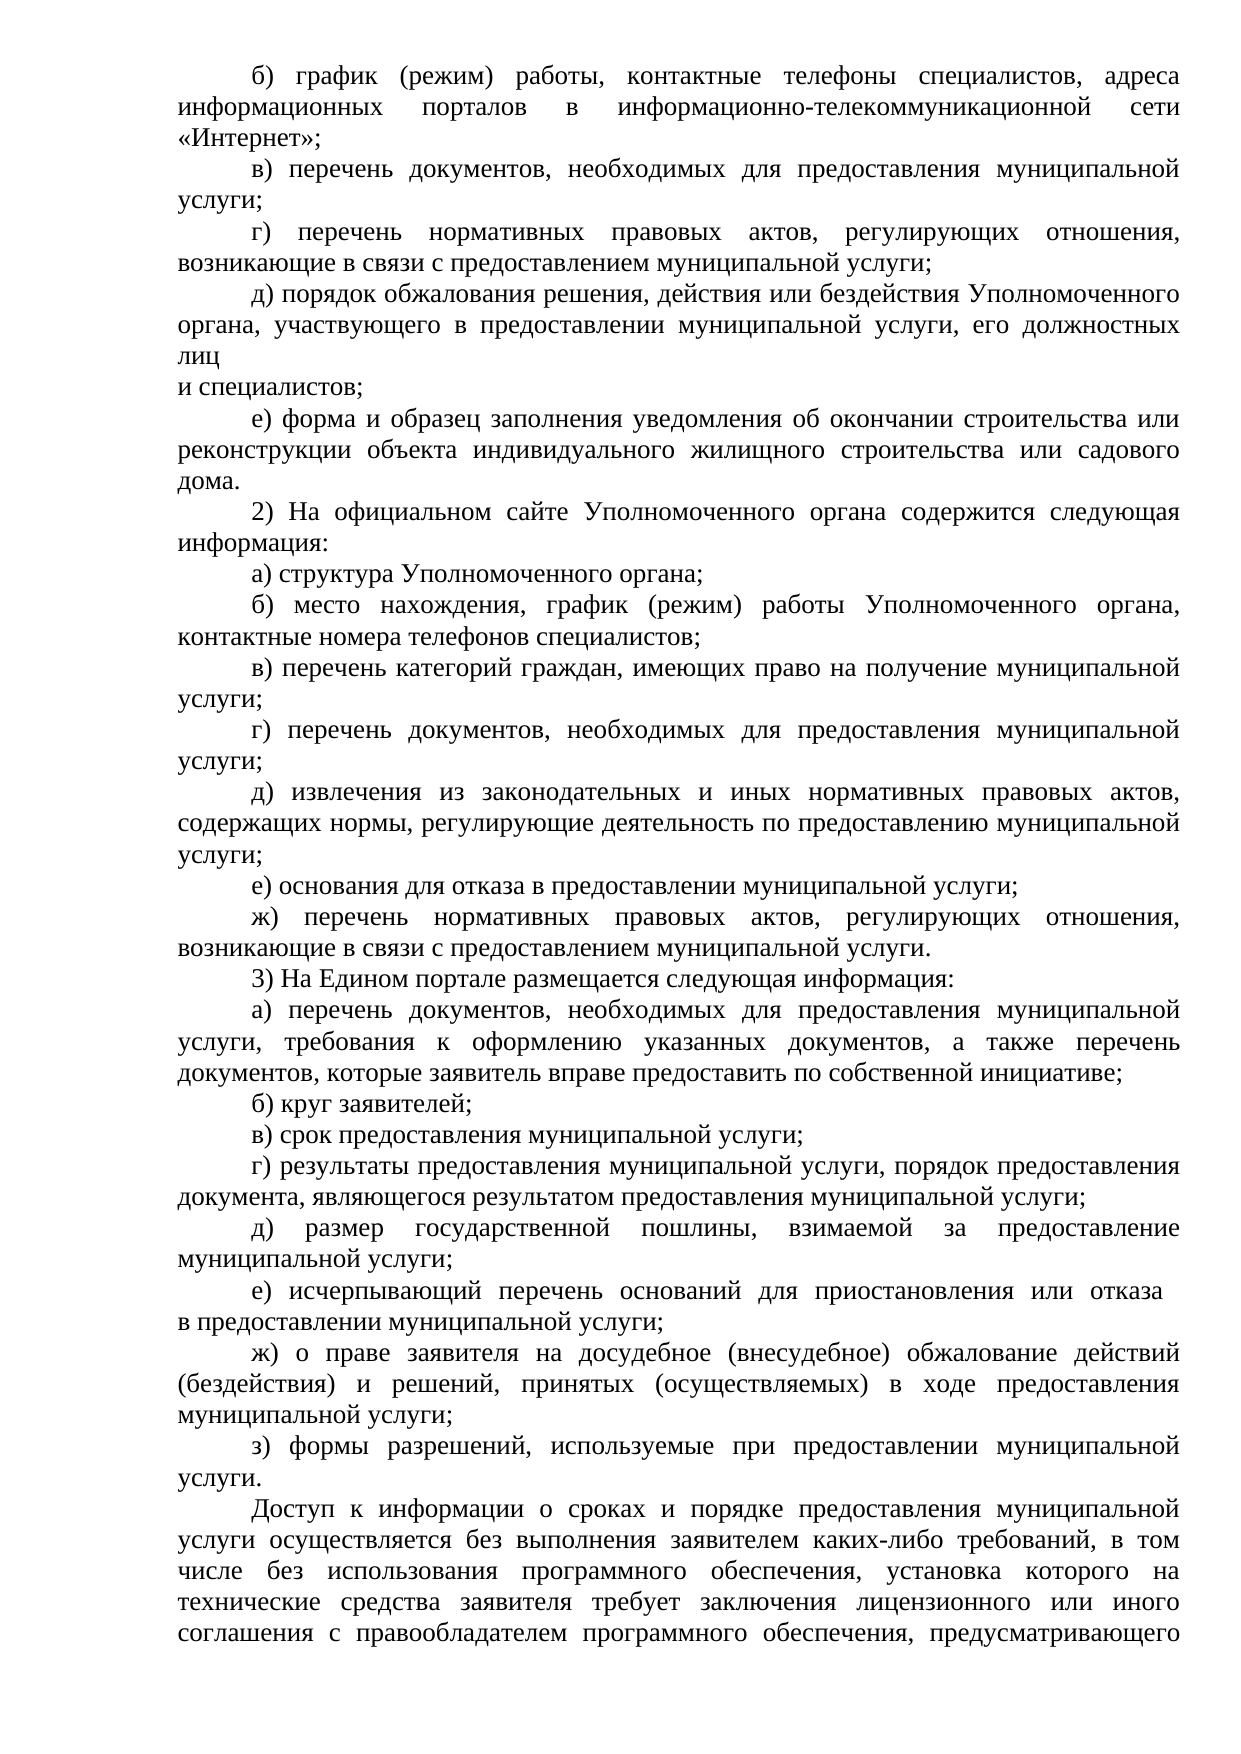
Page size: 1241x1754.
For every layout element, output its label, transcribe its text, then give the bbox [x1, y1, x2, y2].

text 3) На Едином портале размещается следующая информация: [177, 962, 1181, 993]
text а) перечень документов, необходимых для предоставления муниципальной услуги, требования к оформлению указанных документов, а также перечень документов, которые заявитель вправе предоставить по собственной инициативе; [177, 993, 1181, 1087]
text а) структура Уполномоченного органа; [177, 557, 1181, 588]
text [177, 1492, 1181, 1647]
text б) место нахождения, график (режим) работы Уполномоченного органа, контактные номера телефонов специалистов; [177, 588, 1181, 651]
text в) перечень категорий граждан, имеющих право на получение муниципальной услуги; [177, 651, 1181, 713]
text ж) перечень нормативных правовых актов, регулирующих отношения, возникающие в связи с предоставлением муниципальной услуги. [177, 900, 1181, 962]
text е) форма и образец заполнения уведомления об окончании строительства или реконструкции объекта индивидуального жилищного строительства или садового дома. [177, 402, 1181, 495]
text д) порядок обжалования решения, действия или бездействия Уполномоченного органа, участвующего в предоставлении муниципальной услуги, его должностных лиц и специалистов; [177, 277, 1181, 402]
text б) график (режим) работы, контактные телефоны специалистов, адреса информационных порталов в информационно-телекоммуникационной сети «Интернет»; [177, 59, 1181, 152]
text ж) о праве заявителя на досудебное (внесудебное) обжалование действий (бездействия) и решений, принятых (осуществляемых) в ходе предоставления муниципальной услуги; [177, 1336, 1181, 1429]
text г) перечень нормативных правовых актов, регулирующих отношения, возникающие в связи с предоставлением муниципальной услуги; [177, 215, 1181, 277]
text г) перечень документов, необходимых для предоставления муниципальной услуги; [177, 713, 1181, 775]
text в) срок предоставления муниципальной услуги; [177, 1118, 1181, 1149]
text з) формы разрешений, используемые при предоставлении муниципальной услуги. [177, 1429, 1181, 1492]
text 2) На официальном сайте Уполномоченного органа содержится следующая информация: [177, 495, 1181, 557]
text б) круг заявителей; [177, 1087, 1181, 1118]
text д) извлечения из законодательных и иных нормативных правовых актов, содержащих нормы, регулирующие деятельность по предоставлению муниципальной услуги; [177, 775, 1181, 869]
text д) размер государственной пошлины, взимаемой за предоставление муниципальной услуги; [177, 1211, 1181, 1274]
text е) исчерпывающий перечень оснований для приостановления или отказа в предоставлении муниципальной услуги; [177, 1274, 1181, 1336]
text в) перечень документов, необходимых для предоставления муниципальной услуги; [177, 152, 1181, 215]
text г) результаты предоставления муниципальной услуги, порядок предоставления документа, являющегося результатом предоставления муниципальной услуги; [177, 1149, 1181, 1211]
text е) основания для отказа в предоставлении муниципальной услуги; [177, 869, 1181, 900]
